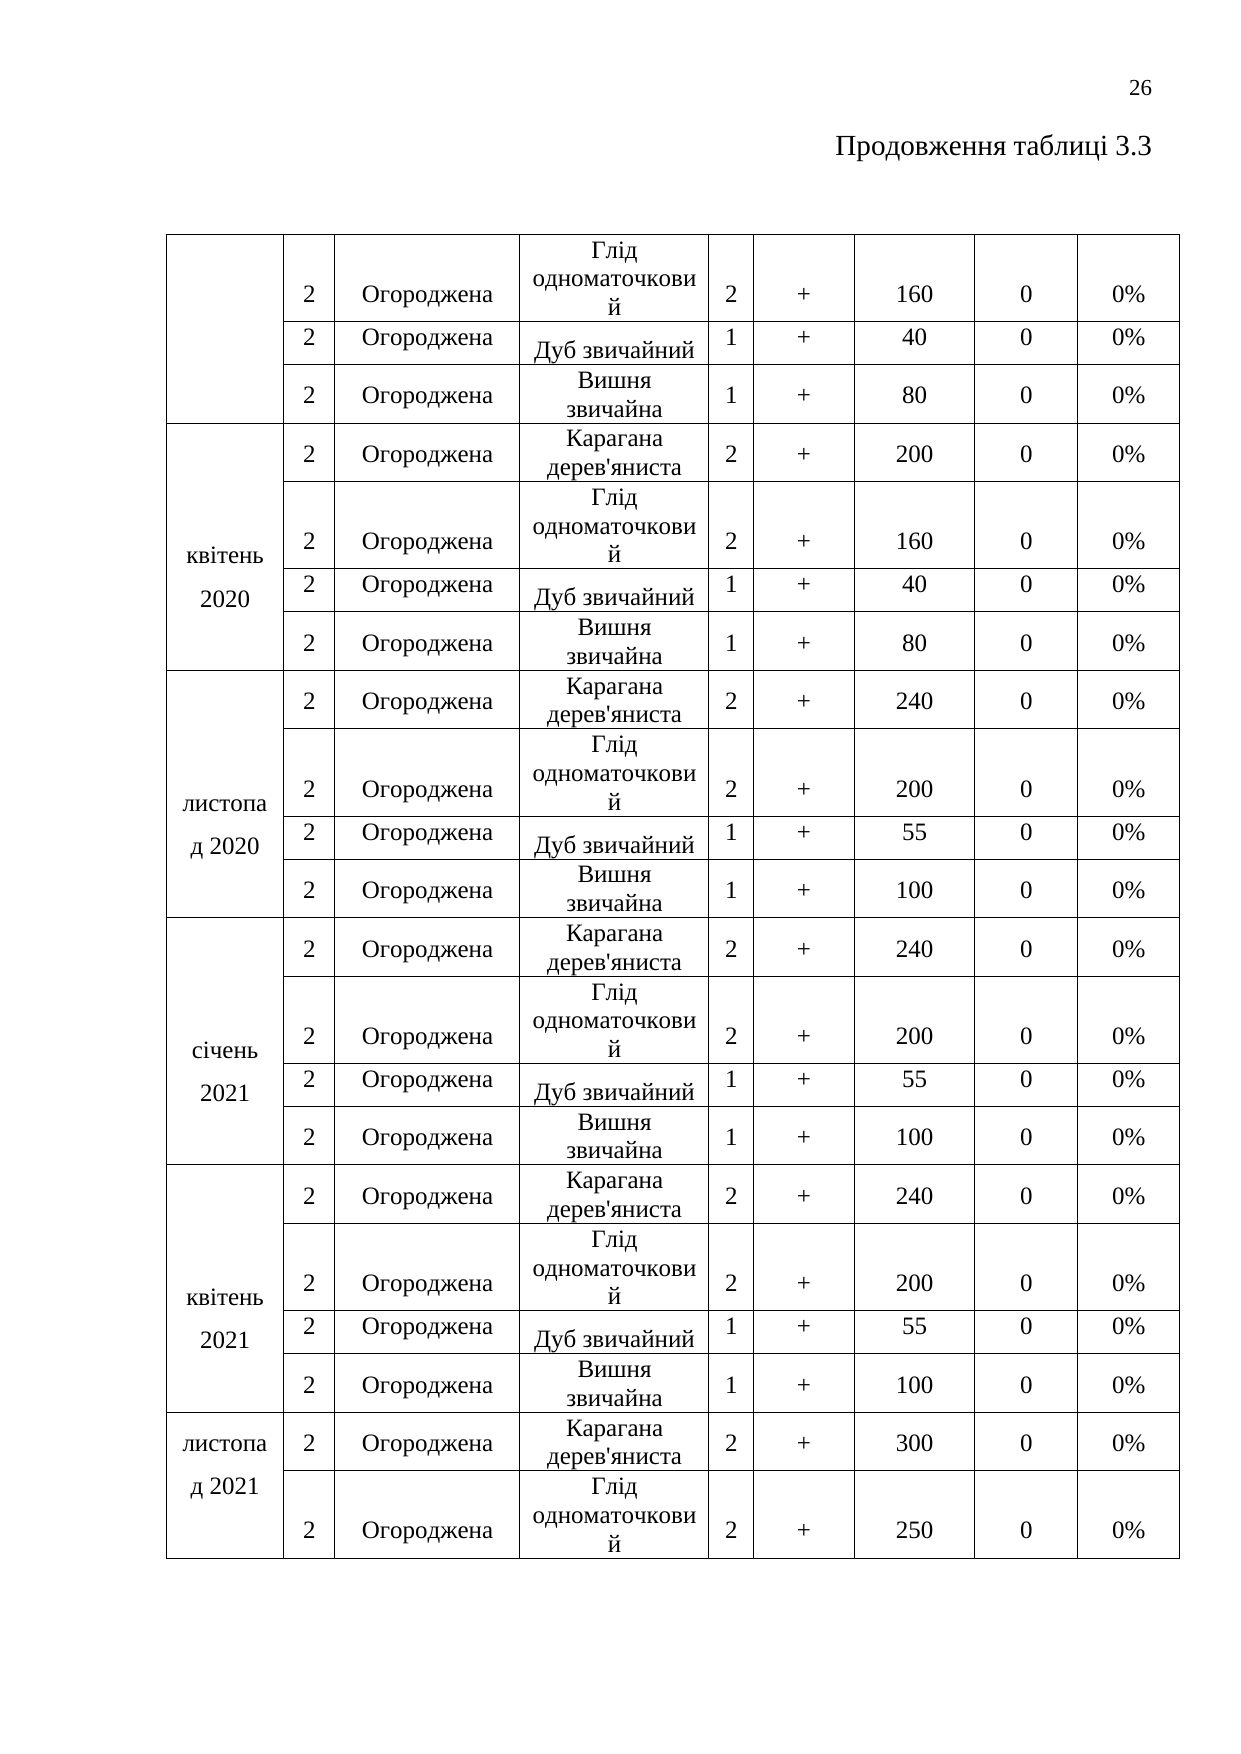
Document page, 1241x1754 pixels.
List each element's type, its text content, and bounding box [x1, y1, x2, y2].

table_cell + [754, 1354, 854, 1412]
table_cell 2 [284, 860, 334, 917]
table_cell + [754, 569, 854, 611]
table_cell 40 [855, 569, 974, 611]
table_header 2 [284, 235, 334, 321]
table_cell 0 [975, 482, 1077, 568]
table_cell 2 [709, 977, 753, 1063]
table_cell 0 [975, 322, 1077, 364]
table_cell 0 [975, 860, 1077, 917]
table_cell + [754, 1064, 854, 1106]
table_cell Дуб звичайний [520, 817, 708, 858]
table_cell 2 [284, 1413, 334, 1470]
table_cell Огороджена [335, 1165, 519, 1223]
table_cell 240 [855, 671, 974, 728]
table_cell 1 [709, 1354, 753, 1412]
table_cell 0 [975, 1413, 1077, 1470]
table_cell 2 [284, 1311, 334, 1353]
table_cell 0 [975, 1311, 1077, 1353]
table_cell 0 [975, 1471, 1077, 1557]
table_cell 0% [1078, 729, 1179, 816]
table_cell Огороджена [335, 860, 519, 917]
table_cell Глід одноматочковий [520, 977, 708, 1063]
table_header 2 [709, 235, 753, 321]
table_cell + [754, 424, 854, 481]
table_cell 0 [975, 1064, 1077, 1106]
table_cell 0 [975, 918, 1077, 976]
table_cell 40 [855, 322, 974, 364]
table_cell 240 [855, 918, 974, 976]
table_cell 200 [855, 1224, 974, 1310]
table_cell Карагана дерев'яниста [520, 1165, 708, 1223]
table_cell Огороджена [335, 569, 519, 611]
table_cell 0 [975, 569, 1077, 611]
table_cell Огороджена [335, 322, 519, 364]
table_cell 2 [284, 817, 334, 858]
table_cell + [754, 817, 854, 858]
table_cell + [754, 1107, 854, 1164]
table_cell + [754, 322, 854, 364]
table_cell 1 [709, 1064, 753, 1106]
table_cell 300 [855, 1413, 974, 1470]
table_cell 2 [709, 729, 753, 816]
table_cell 2 [284, 569, 334, 611]
table_cell Карагана дерев'яниста [520, 671, 708, 728]
table_cell 2 [284, 977, 334, 1063]
table_cell + [754, 1311, 854, 1353]
table_cell 55 [855, 1311, 974, 1353]
table_cell 2 [709, 482, 753, 568]
table_cell + [754, 365, 854, 422]
text Продовження таблиці 3.3 [177, 128, 1152, 162]
table_cell Огороджена [335, 729, 519, 816]
table_cell 0% [1078, 365, 1179, 422]
table_cell 0 [975, 365, 1077, 422]
table_cell Вишня звичайна [520, 860, 708, 917]
table_cell 200 [855, 424, 974, 481]
table_cell Глід одноматочковий [520, 1471, 708, 1557]
table_cell Дуб звичайний [520, 569, 708, 611]
table_cell Огороджена [335, 671, 519, 728]
table_header 160 [855, 235, 974, 321]
table_cell Дуб звичайний [520, 1311, 708, 1353]
table_cell Огороджена [335, 1354, 519, 1412]
table_cell 0% [1078, 977, 1179, 1063]
table_cell 0% [1078, 1064, 1179, 1106]
table_cell 2 [709, 424, 753, 481]
table_cell 2 [284, 729, 334, 816]
table_cell Огороджена [335, 424, 519, 481]
table_cell Дуб звичайний [520, 1064, 708, 1106]
table_cell 0% [1078, 569, 1179, 611]
table_cell 2 [709, 1165, 753, 1223]
table_cell 2 [284, 482, 334, 568]
table_cell + [754, 977, 854, 1063]
table_cell квітень 2020 [167, 424, 283, 670]
table_cell Огороджена [335, 1311, 519, 1353]
table_header + [754, 235, 854, 321]
table_cell + [754, 482, 854, 568]
table_cell Огороджена [335, 1064, 519, 1106]
table_cell Карагана дерев'яниста [520, 1413, 708, 1470]
table_cell 0% [1078, 1107, 1179, 1164]
table_cell 80 [855, 612, 974, 670]
table_cell 1 [709, 1107, 753, 1164]
table_cell 2 [709, 1224, 753, 1310]
table_cell 2 [284, 671, 334, 728]
table_cell 1 [709, 612, 753, 670]
table_cell 2 [284, 1107, 334, 1164]
table_cell 0% [1078, 1311, 1179, 1353]
table_cell 100 [855, 1354, 974, 1412]
table_cell 0% [1078, 1471, 1179, 1557]
table_cell 0 [975, 1165, 1077, 1223]
table_cell листопад 2020 [167, 671, 283, 917]
table_cell квітень 2021 [167, 1165, 283, 1412]
table_cell Огороджена [335, 1413, 519, 1470]
table_cell 2 [284, 365, 334, 422]
table_header [167, 235, 283, 422]
table_cell 1 [709, 817, 753, 858]
table_cell 0 [975, 817, 1077, 858]
table_cell + [754, 918, 854, 976]
table_cell Карагана дерев'яниста [520, 424, 708, 481]
table_cell 0% [1078, 424, 1179, 481]
table_cell 80 [855, 365, 974, 422]
table_cell 2 [284, 322, 334, 364]
table_cell 2 [709, 671, 753, 728]
table_cell 2 [284, 1165, 334, 1223]
table_cell Карагана дерев'яниста [520, 918, 708, 976]
table_cell 2 [284, 612, 334, 670]
table_cell Огороджена [335, 1107, 519, 1164]
table_header 0 [975, 235, 1077, 321]
table_cell 2 [284, 424, 334, 481]
table_cell 0% [1078, 482, 1179, 568]
table_cell 0 [975, 1224, 1077, 1310]
table_cell Вишня звичайна [520, 1354, 708, 1412]
table_cell + [754, 1165, 854, 1223]
table_cell 1 [709, 1311, 753, 1353]
table_cell Огороджена [335, 817, 519, 858]
table_cell 0% [1078, 612, 1179, 670]
table_cell 0 [975, 1107, 1077, 1164]
table_cell 55 [855, 1064, 974, 1106]
table_cell 0 [975, 729, 1077, 816]
table_cell 2 [284, 1354, 334, 1412]
table_cell січень 2021 [167, 918, 283, 1164]
table_cell 1 [709, 322, 753, 364]
table_cell 2 [709, 918, 753, 976]
table_cell 1 [709, 860, 753, 917]
table_header Глід одноматочковий [520, 235, 708, 321]
table_cell 0% [1078, 322, 1179, 364]
table_cell + [754, 860, 854, 917]
table_cell Дуб звичайний [520, 322, 708, 364]
table_cell 0% [1078, 1165, 1179, 1223]
table_cell листопад 2021 [167, 1413, 283, 1557]
table_cell Глід одноматочковий [520, 1224, 708, 1310]
table_cell 0 [975, 671, 1077, 728]
table_cell 0% [1078, 817, 1179, 858]
table_cell Глід одноматочковий [520, 729, 708, 816]
table_cell 200 [855, 729, 974, 816]
table_cell 100 [855, 1107, 974, 1164]
table_cell 100 [855, 860, 974, 917]
table_cell + [754, 671, 854, 728]
table_cell + [754, 729, 854, 816]
table_cell 0% [1078, 1224, 1179, 1310]
table_cell 0 [975, 977, 1077, 1063]
table_cell 2 [709, 1471, 753, 1557]
table_cell 240 [855, 1165, 974, 1223]
table_cell 0% [1078, 918, 1179, 976]
table_cell + [754, 1471, 854, 1557]
table_cell Вишня звичайна [520, 612, 708, 670]
table_cell + [754, 612, 854, 670]
table_cell + [754, 1224, 854, 1310]
table_cell 2 [284, 1064, 334, 1106]
table_cell 2 [284, 1224, 334, 1310]
table_cell 55 [855, 817, 974, 858]
table_cell 0% [1078, 1413, 1179, 1470]
table_cell 250 [855, 1471, 974, 1557]
table_cell 0 [975, 424, 1077, 481]
table_cell 0% [1078, 1354, 1179, 1412]
table_cell 1 [709, 365, 753, 422]
table_cell Глід одноматочковий [520, 482, 708, 568]
table_cell 0 [975, 612, 1077, 670]
table_header Огороджена [335, 235, 519, 321]
table_header 0% [1078, 235, 1179, 321]
table_cell Огороджена [335, 365, 519, 422]
table_cell 1 [709, 569, 753, 611]
table_cell 2 [284, 1471, 334, 1557]
table_cell Огороджена [335, 1224, 519, 1310]
table_cell + [754, 1413, 854, 1470]
table_cell Огороджена [335, 918, 519, 976]
table_cell 2 [284, 918, 334, 976]
table_cell 2 [709, 1413, 753, 1470]
table_cell 0% [1078, 671, 1179, 728]
table_cell Огороджена [335, 1471, 519, 1557]
table_cell Вишня звичайна [520, 365, 708, 422]
table_cell Вишня звичайна [520, 1107, 708, 1164]
table_cell Огороджена [335, 612, 519, 670]
table_cell Огороджена [335, 482, 519, 568]
table_cell 0% [1078, 860, 1179, 917]
table_cell 0 [975, 1354, 1077, 1412]
table_cell Огороджена [335, 977, 519, 1063]
table_cell 160 [855, 482, 974, 568]
table_cell 200 [855, 977, 974, 1063]
